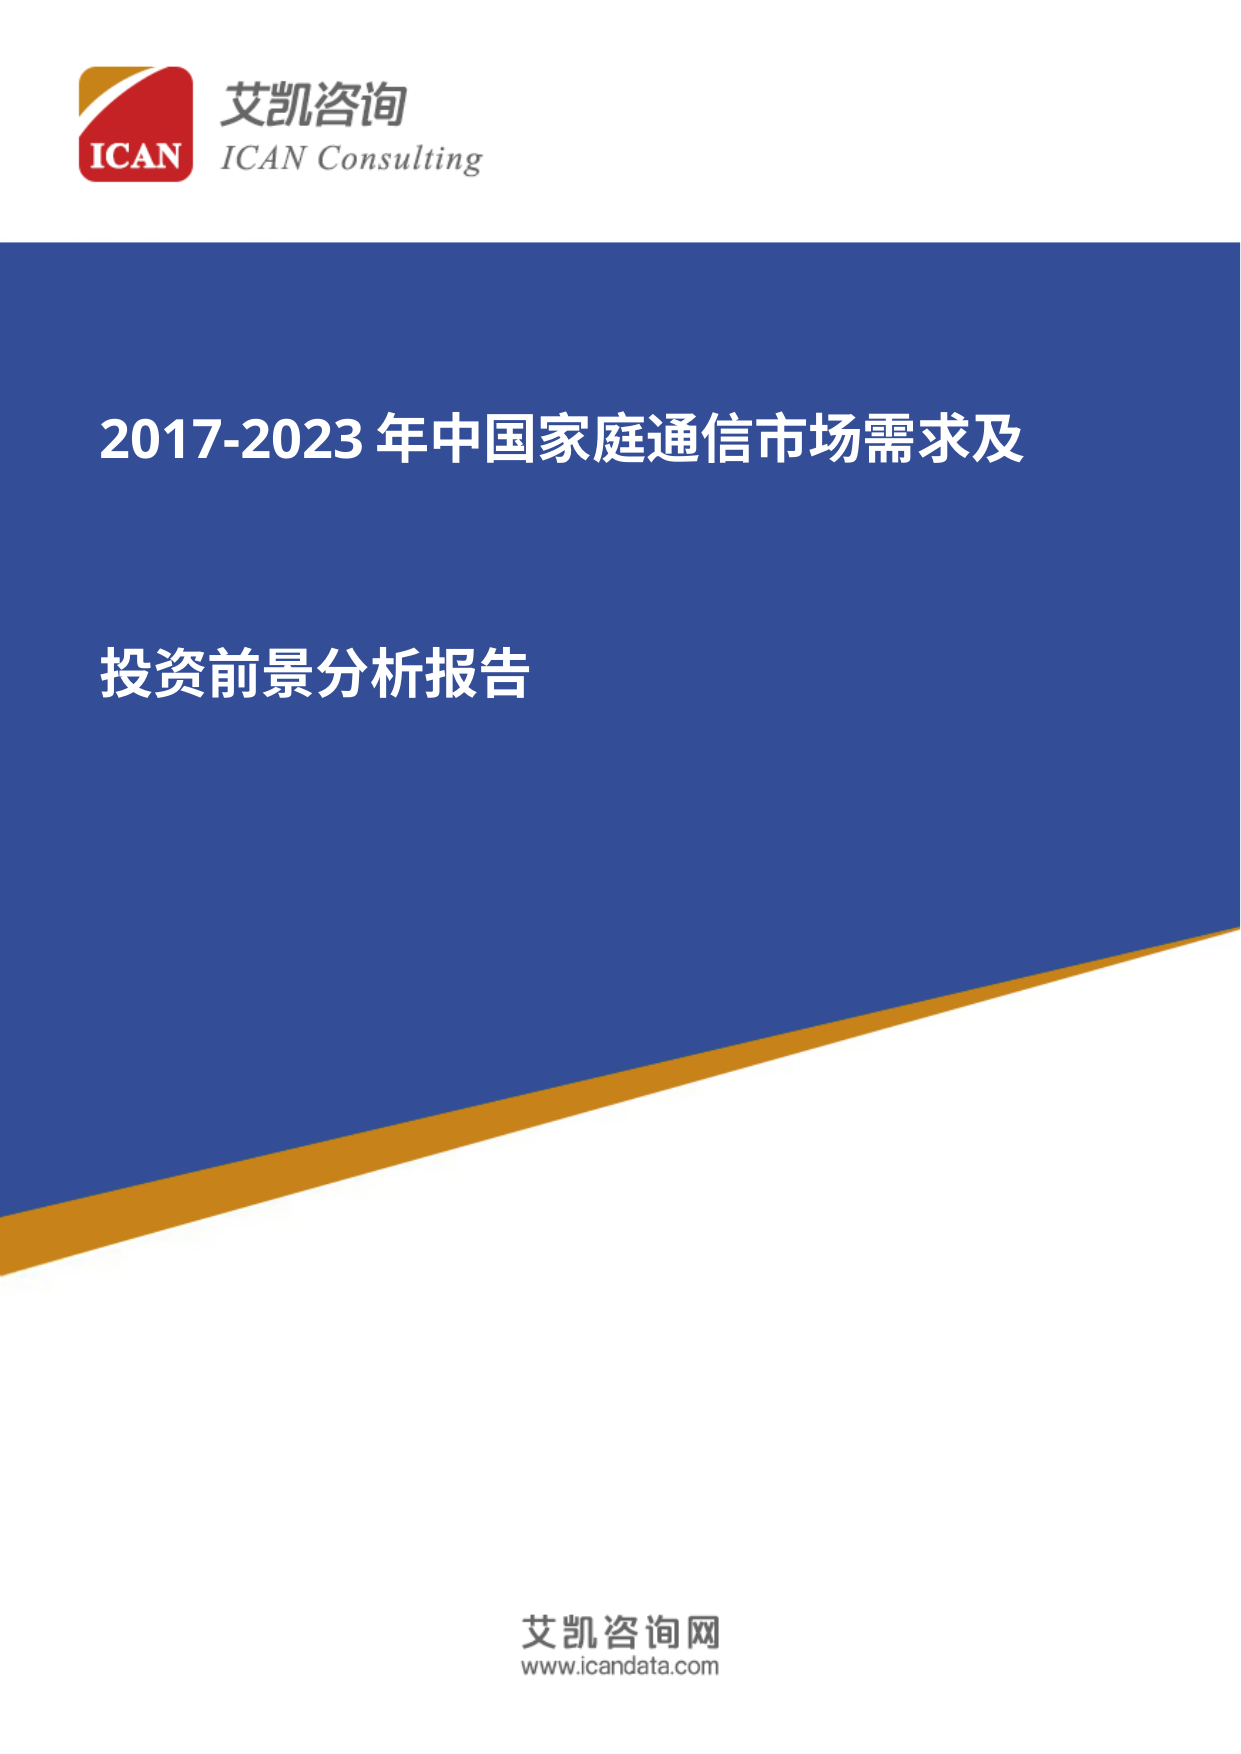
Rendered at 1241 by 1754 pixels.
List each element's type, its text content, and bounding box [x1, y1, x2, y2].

subtitle 2017-2023年中国家庭通信市场需求及投资前景分析报告 [99, 386, 1053, 718]
picture [0, 5, 1241, 1754]
